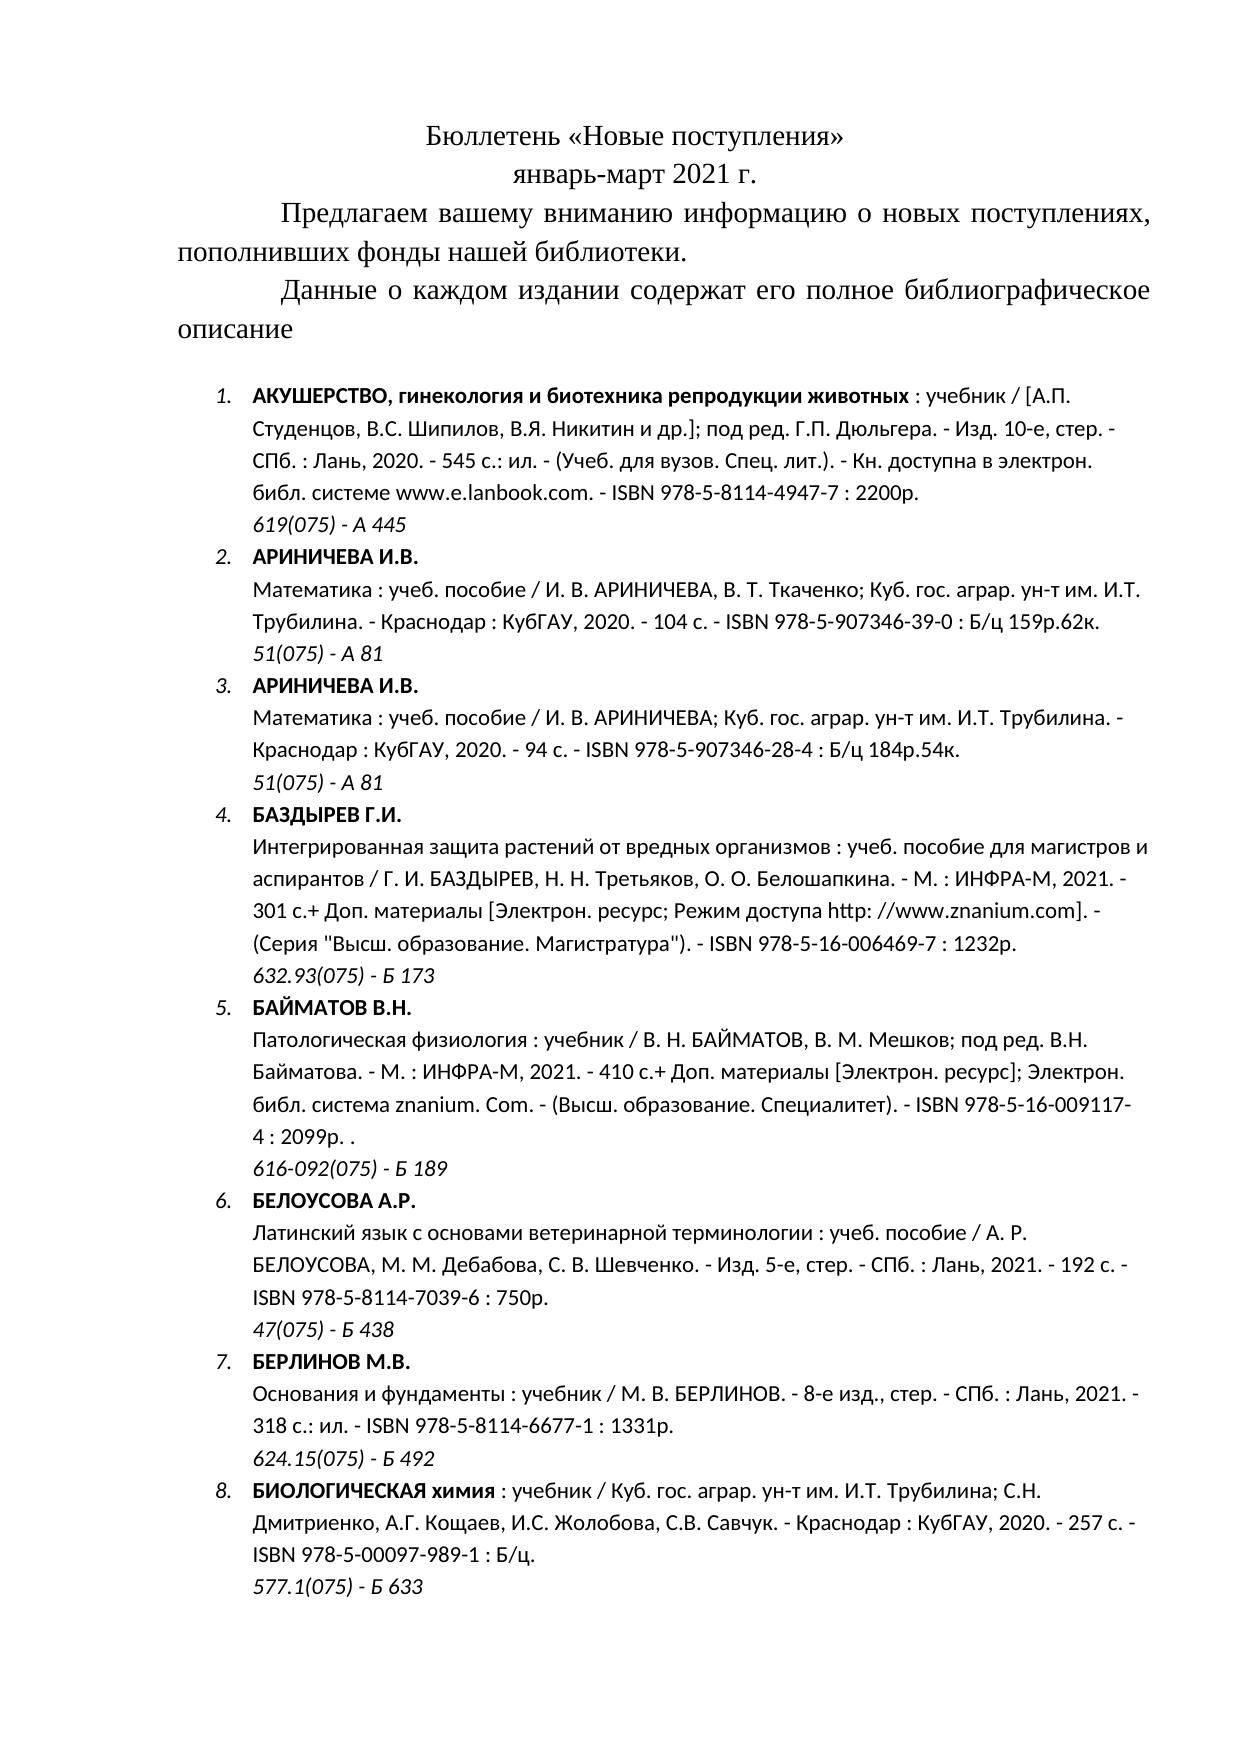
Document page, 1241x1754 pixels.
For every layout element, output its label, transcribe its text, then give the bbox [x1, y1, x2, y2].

list БАЗДЫРЕВ Г.И. Интегрированная защита растений от вредных организмов : учеб. пособие для магистров и аспирантов / Г. И. БАЗДЫРЕВ, Н. Н. Третьяков, О. О. Белошапкина. - М. : ИНФРА-М, 2021. - 301 с.+ Доп. материалы [Электрон. ресурс; Режим доступа http: //www.znanium.com]. - (Серия "Высш. образование. Магистратура"). - ISBN 978-5-16-006469-7 : 1232р. 632.93(075) - Б 173 [215, 800, 1152, 989]
list БЕРЛИНОВ М.В. Основания и фундаменты : учебник / М. В. БЕРЛИНОВ. - 8-е изд., стер. - СПб. : Лань, 2021. - 318 с.: ил. - ISBN 978-5-8114-6677-1 : 1331р. 624.15(075) - Б 492 [215, 1347, 1152, 1472]
text Предлагаем вашему вниманию информацию о новых поступлениях, пополнивших фонды нашей библиотеки. [177, 195, 1152, 267]
text Бюллетень «Новые поступления» [118, 118, 1152, 152]
list АРИНИЧЕВА И.В. Математика : учеб. пособие / И. В. АРИНИЧЕВА, В. Т. Ткаченко; Куб. гос. аграр. ун-т им. И.Т. Трубилина. - Краснодар : КубГАУ, 2020. - 104 с. - ISBN 978-5-907346-39-0 : Б/ц 159р.62к. 51(075) - А 81 [215, 542, 1152, 667]
list БИОЛОГИЧЕСКАЯ химия : учебник / Куб. гос. аграр. ун-т им. И.Т. Трубилина; С.Н. Дмитриенко, А.Г. Кощаев, И.С. Жолобова, С.В. Савчук. - Краснодар : КубГАУ, 2020. - 257 с. - ISBN 978-5-00097-989-1 : Б/ц. 577.1(075) - Б 633 [215, 1476, 1152, 1601]
list БАЙМАТОВ В.Н. Патологическая физиология : учебник / В. Н. БАЙМАТОВ, В. М. Мешков; под ред. В.Н. Байматова. - М. : ИНФРА-М, 2021. - 410 с.+ Доп. материалы [Электрон. ресурс]; Электрон. библ. система znanium. Com. - (Высш. образование. Специалитет). - ISBN 978-5-16-009117-4 : 2099р. . 616-092(075) - Б 189 [215, 993, 1152, 1182]
text Данные о каждом издании содержат его полное библиографическое описание [177, 272, 1152, 344]
list БЕЛОУСОВА А.Р. Латинский язык с основами ветеринарной терминологии : учеб. пособие / А. Р. БЕЛОУСОВА, М. М. Дебабова, С. В. Шевченко. - Изд. 5-е, стер. - СПб. : Лань, 2021. - 192 с. - ISBN 978-5-8114-7039-6 : 750р. 47(075) - Б 438 [215, 1186, 1152, 1343]
list АРИНИЧЕВА И.В. Математика : учеб. пособие / И. В. АРИНИЧЕВА; Куб. гос. аграр. ун-т им. И.Т. Трубилина. - Краснодар : КубГАУ, 2020. - 94 с. - ISBN 978-5-907346-28-4 : Б/ц 184р.54к. 51(075) - А 81 [215, 671, 1152, 796]
list АКУШЕРСТВО, гинекология и биотехника репродукции животных : учебник / [А.П. Студенцов, В.С. Шипилов, В.Я. Никитин и др.]; под ред. Г.П. Дюльгера. - Изд. 10-е, стер. - СПб. : Лань, 2020. - 545 с.: ил. - (Учеб. для вузов. Спец. лит.). - Кн. доступна в электрон. библ. системе www.e.lanbook.com. - ISBN 978-5-8114-4947-7 : 2200р. 619(075) - А 445 [215, 382, 1152, 538]
text январь-март 2021 г. [118, 157, 1152, 190]
